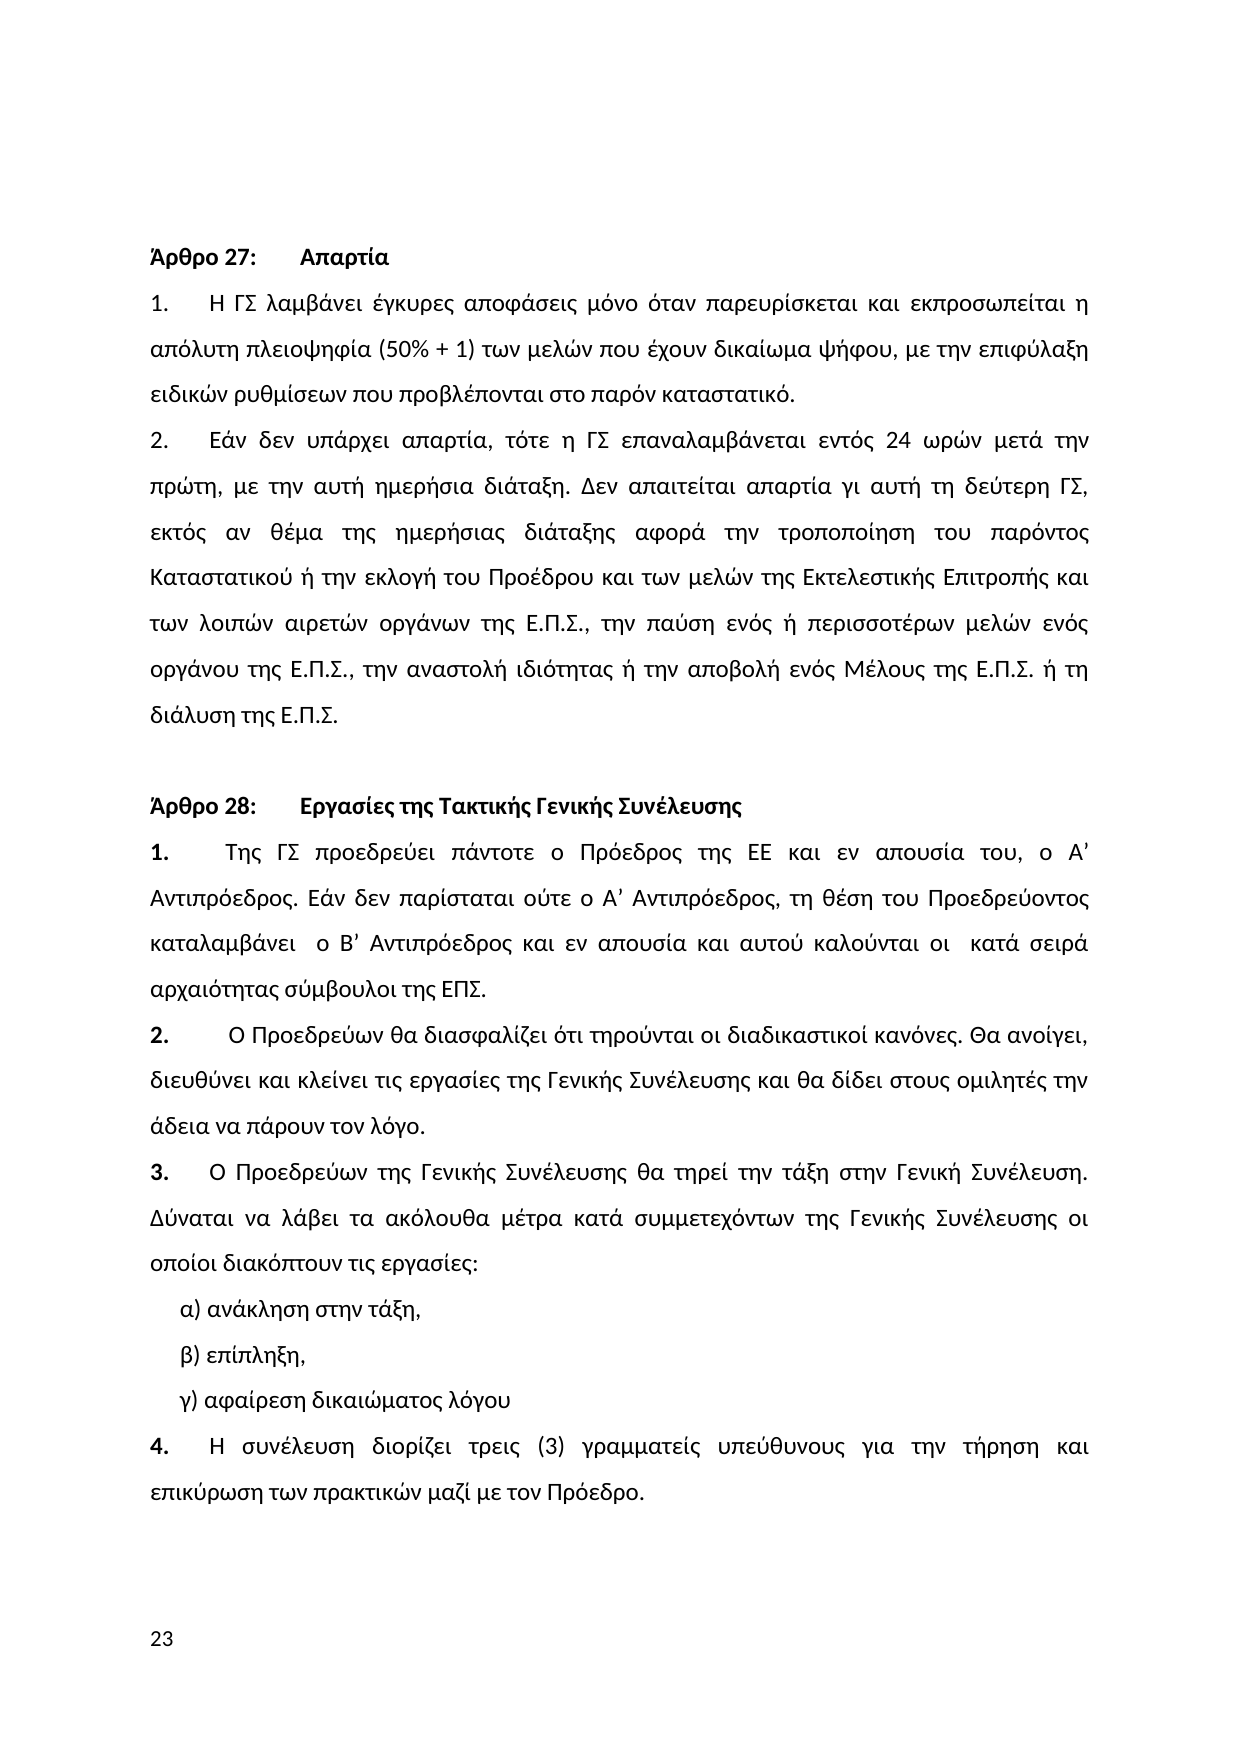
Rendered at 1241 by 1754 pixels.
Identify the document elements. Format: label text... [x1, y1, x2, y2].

list Ο Προεδρεύων της Γενικής Συνέλευσης θα τηρεί την τάξη στην Γενική Συνέλευση. Δύναται να λάβει τα ακόλουθα μέτρα κατά συμμετεχόντων της Γενικής Συνέλευσης οι οποίοι διακόπτουν τις εργασίες: [150, 1156, 1090, 1278]
list Η ΓΣ λαμβάνει έγκυρες αποφάσεις μόνο όταν παρευρίσκεται και εκπροσωπείται η απόλυτη πλειοψηφία (50% + 1) των μελών που έχουν δικαίωμα ψήφου, με την επιφύλαξη ειδικών ρυθμίσεων που προβλέπονται στο παρόν καταστατικό. [150, 287, 1090, 409]
list Εάν δεν υπάρχει απαρτία, τότε η ΓΣ επαναλαμβάνεται εντός 24 ωρών μετά την πρώτη, με την αυτή ημερήσια διάταξη. Δεν απαιτείται απαρτία γι αυτή τη δεύτερη ΓΣ, εκτός αν θέμα της ημερήσιας διάταξης αφορά την τροποποίηση του παρόντος Καταστατικού ή την εκλογή του Προέδρου και των μελών της Εκτελεστικής Επιτροπής και των λοιπών αιρετών οργάνων της Ε.Π.Σ., την παύση ενός ή περισσοτέρων μελών ενός οργάνου της Ε.Π.Σ., την αναστολή ιδιότητας ή την αποβολή ενός Μέλους της Ε.Π.Σ. ή τη διάλυση της Ε.Π.Σ. [150, 424, 1090, 729]
text Άρθρο 28: Εργασίες της Τακτικής Γενικής Συνέλευσης [150, 790, 1090, 821]
list Της ΓΣ προεδρεύει πάντοτε ο Πρόεδρος της ΕΕ και εν απουσία του, ο Α’ Αντιπρόεδρος. Εάν δεν παρίσταται ούτε ο Α’ Αντιπρόεδρος, τη θέση του Προεδρεύοντος καταλαμβάνει ο Β’ Αντιπρόεδρος και εν απουσία και αυτού καλούνται οι κατά σειρά αρχαιότητας σύμβουλοι της ΕΠΣ. [150, 836, 1090, 1004]
text Άρθρο 27: Απαρτία [150, 241, 1090, 272]
list β) επίπληξη, [179, 1339, 1090, 1369]
list Ο Προεδρεύων θα διασφαλίζει ότι τηρούνται οι διαδικαστικοί κανόνες. Θα ανοίγει, διευθύνει και κλείνει τις εργασίες της Γενικής Συνέλευσης και θα δίδει στους ομιλητές την άδεια να πάρουν τον λόγο. [150, 1019, 1090, 1141]
list γ) αφαίρεση δικαιώματος λόγου [179, 1385, 1090, 1415]
list α) ανάκληση στην τάξη, [179, 1293, 1090, 1324]
list Η συνέλευση διορίζει τρεις (3) γραμματείς υπεύθυνους για την τήρηση και επικύρωση των πρακτικών μαζί με τον Πρόεδρο. [150, 1430, 1090, 1507]
